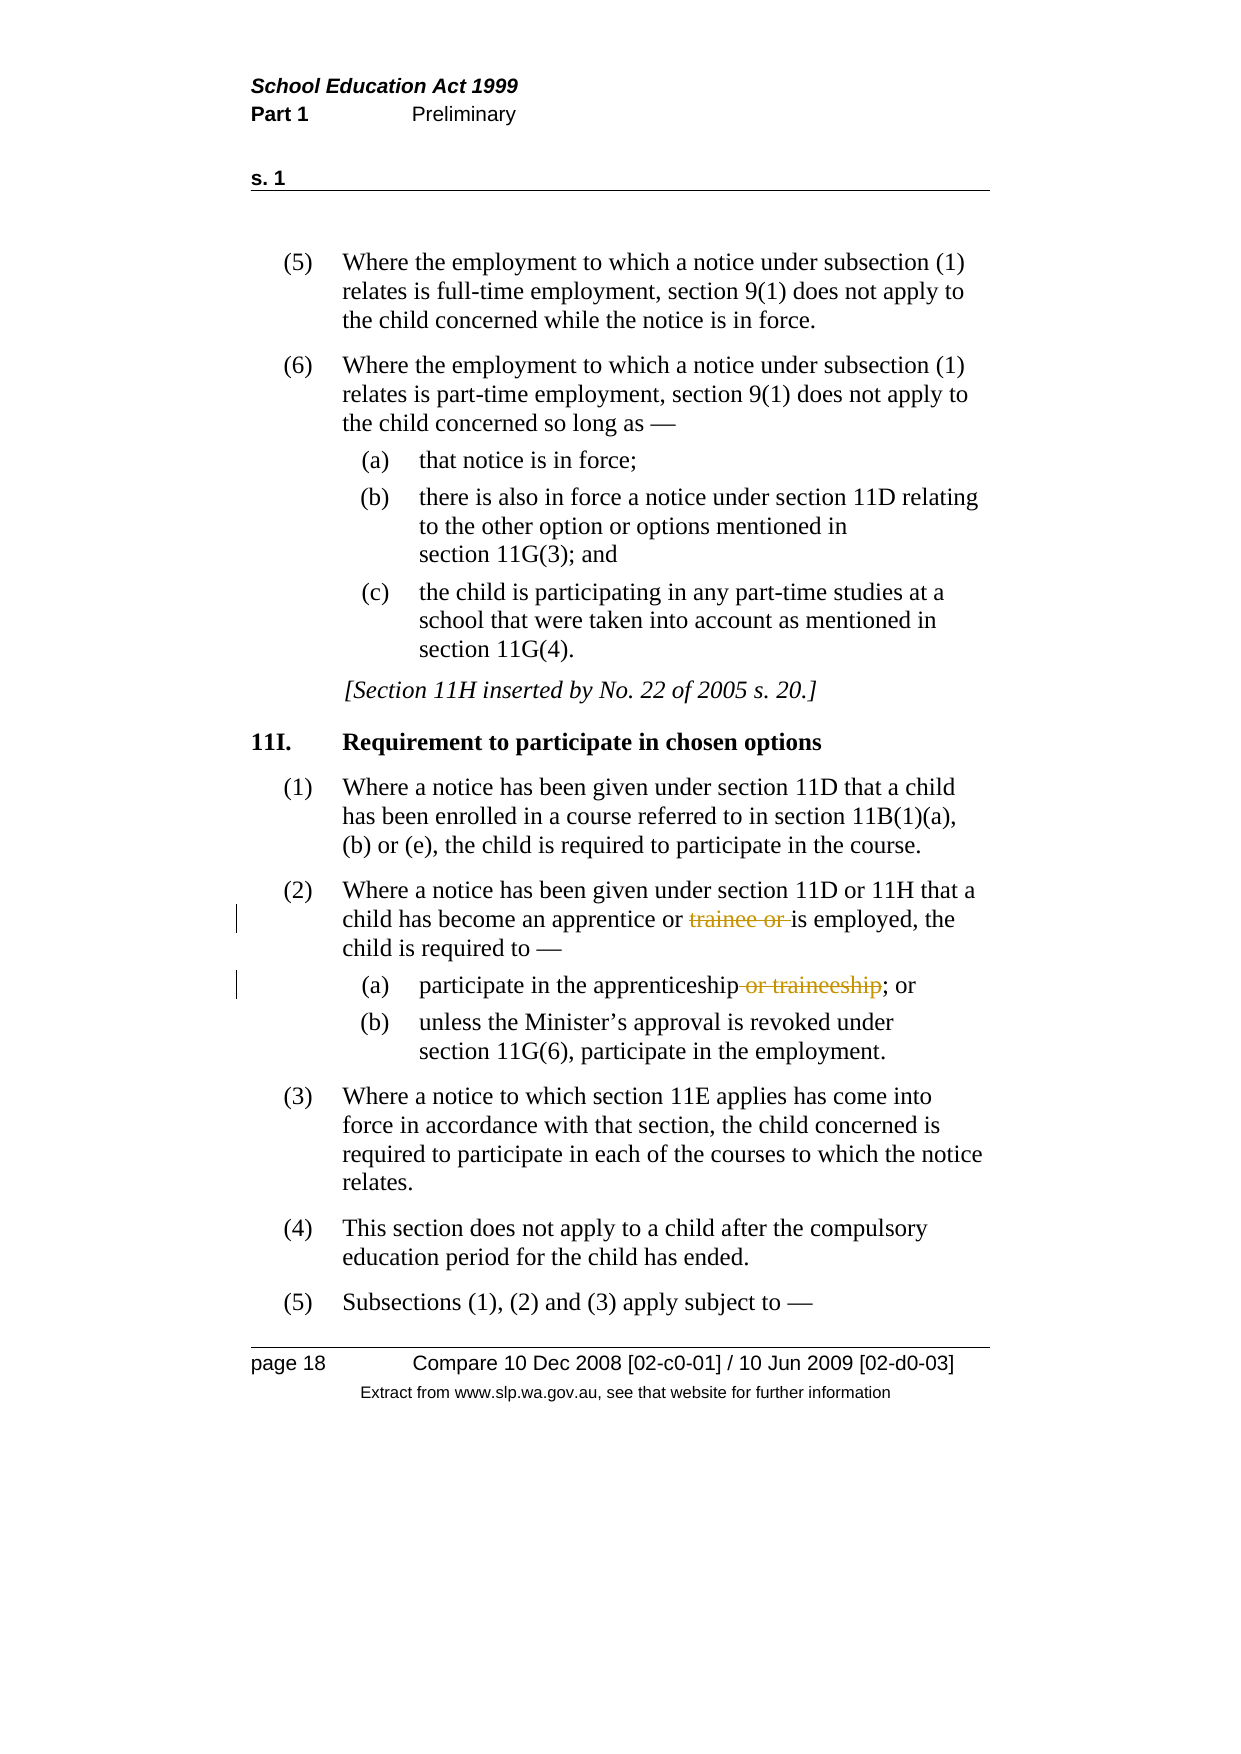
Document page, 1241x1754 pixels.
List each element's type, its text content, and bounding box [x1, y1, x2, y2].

text (5) Where the employment to which a notice under subsection (1) relates is full-time employment, section 9(1) does not apply to the child concerned while the notice is in force. [251, 247, 990, 334]
text (b) unless the Minister’s approval is revoked under section 11G(6), participate in the employment. [251, 1007, 990, 1064]
text (2) Where a notice has been given under section 11D or 11H that a child has become an apprentice or is employed, the child is required to — [251, 875, 990, 962]
subtitle 11I. Requirement to participate in chosen options [251, 727, 990, 756]
text (1) Where a notice has been given under section 11D that a child has been enrolled in a course referred to in section 11B(1)(a), (b) or (e), the child is required to participate in the course. [251, 772, 990, 859]
text (a) participate in the apprenticeship; or [251, 970, 990, 999]
text (a) that notice is in force; [251, 445, 990, 474]
text (4) This section does not apply to a child after the compulsory education period for the child has ended. [251, 1213, 990, 1270]
text (5) Subsections (1), (2) and (3) apply subject to — [251, 1287, 990, 1316]
text (c) the child is participating in any part-time studies at a school that were taken into account as mentioned in section 11G(4). [251, 577, 990, 663]
text [Section 11H inserted by No. 22 of 2005 s. 20.] [251, 675, 990, 704]
text (6) Where the employment to which a notice under subsection (1) relates is part-time employment, section 9(1) does not apply to the child concerned so long as — [251, 350, 990, 437]
text (b) there is also in force a notice under section 11D relating to the other option or options mentioned in section 11G(3); and [251, 482, 990, 568]
text (3) Where a notice to which section 11E applies has come into force in accordance with that section, the child concerned is required to participate in each of the courses to which the notice relates. [251, 1081, 990, 1196]
